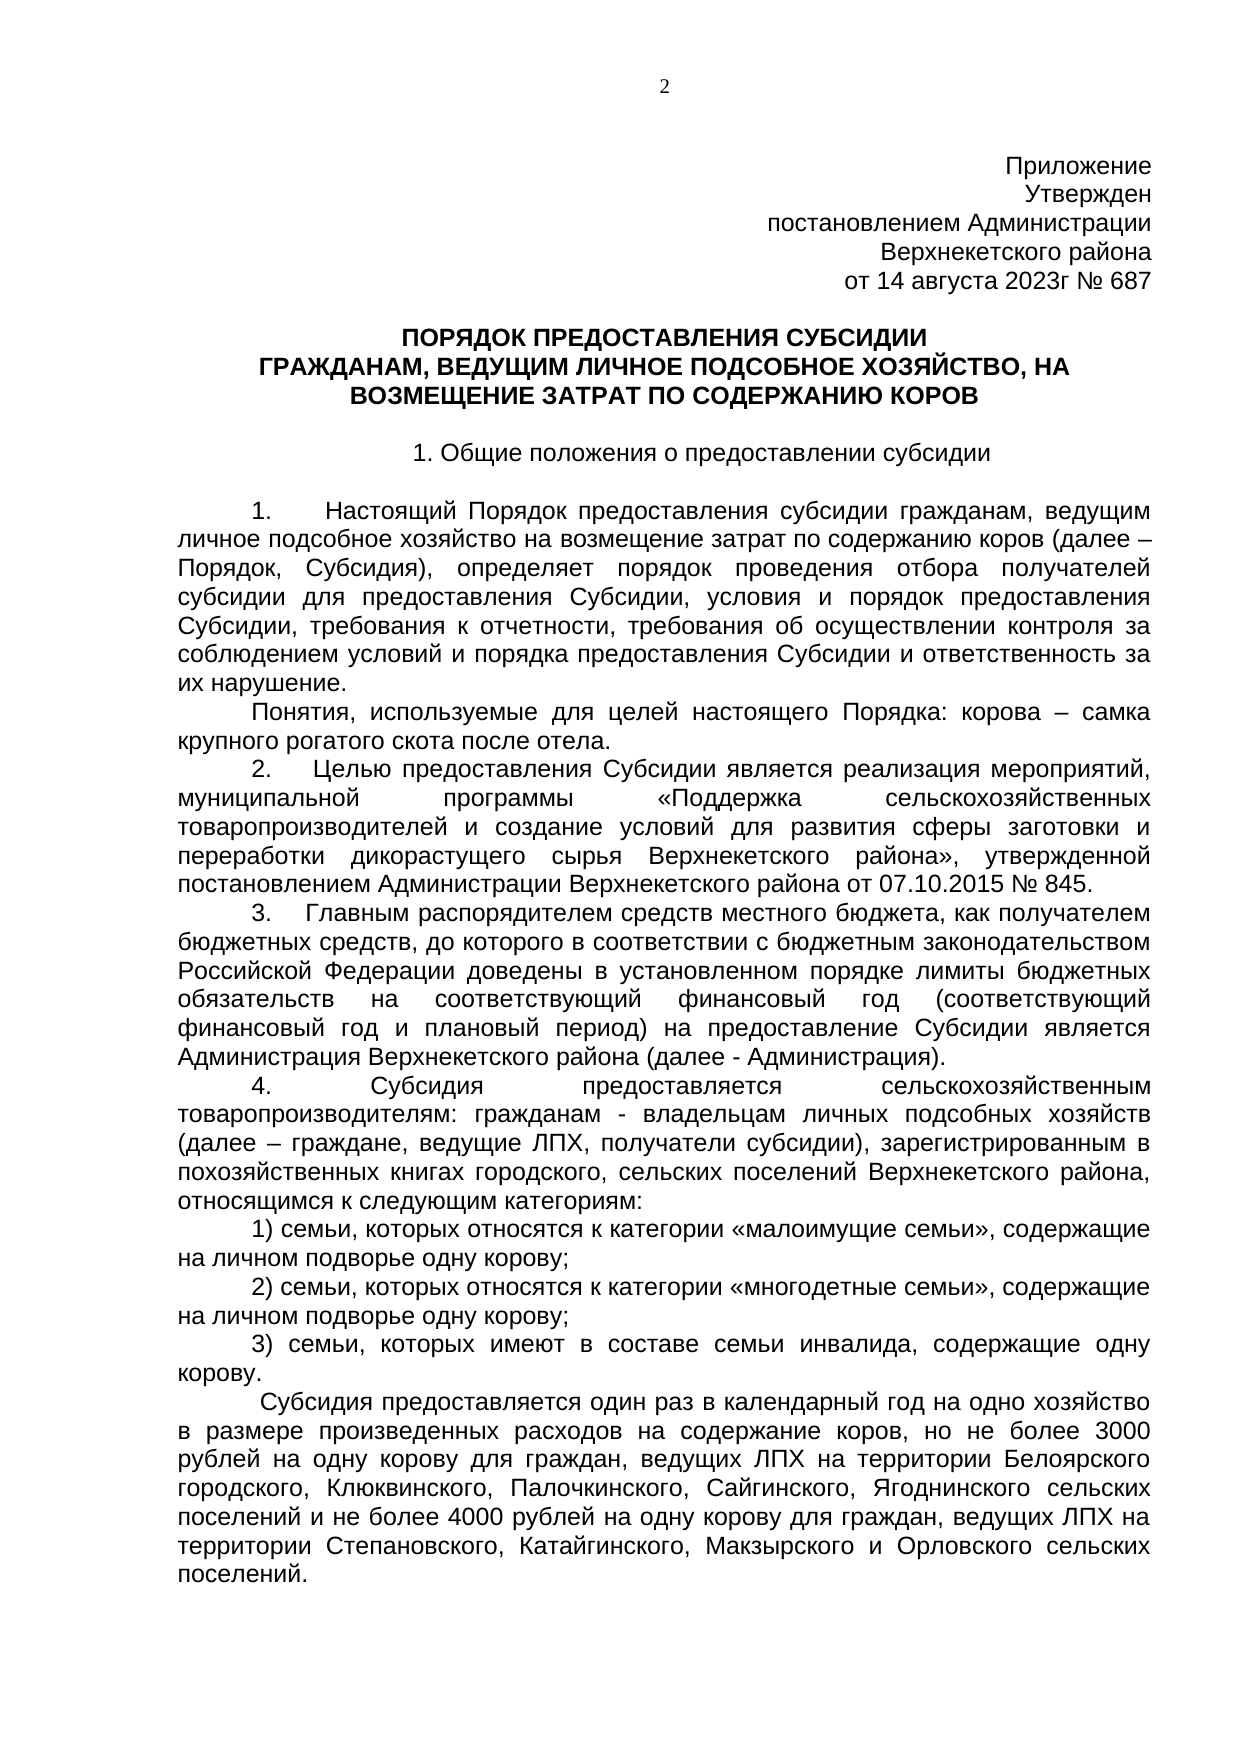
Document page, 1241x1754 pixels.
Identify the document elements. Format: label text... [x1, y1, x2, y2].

text 1. Общие положения о предоставлении субсидии [252, 438, 1152, 467]
text Понятия, используемые для целей настоящего Порядка: корова – самка крупного рогатого скота после отела. [177, 697, 1152, 754]
text 2. Целью предоставления Субсидии является реализация мероприятий, муниципальной программы «Поддержка сельскохозяйственных товаропроизводителей и создание условий для развития сферы заготовки и переработки дикорастущего сырья Верхнекетского района», утвержденной постановлением Администрации Верхнекетского района от 07.10.2015 № 845. [177, 754, 1152, 898]
text Субсидия предоставляется один раз в календарный год на одно хозяйство в размере произведенных расходов на содержание коров, но не более 3000 рублей на одну корову для граждан, ведущих ЛПХ на территории Белоярского городского, Клюквинского, Палочкинского, Сайгинского, Ягоднинского сельских поселений и не более 4000 рублей на одну корову для граждан, ведущих ЛПХ на территории Степановского, Катайгинского, Макзырского и Орловского сельских поселений. [177, 1387, 1152, 1588]
list Настоящий Порядок предоставления субсидии гражданам, ведущим личное подсобное хозяйство на возмещение затрат по содержанию коров (далее – Порядок, Субсидия), определяет порядок проведения отбора получателей субсидии для предоставления Субсидии, условия и порядок предоставления Субсидии, требования к отчетности, требования об осуществлении контроля за соблюдением условий и порядка предоставления Субсидии и ответственность за их нарушение. [177, 496, 1152, 697]
text 3. Главным распорядителем средств местного бюджета, как получателем бюджетных средств, до которого в соответствии с бюджетным законодательством Российской Федерации доведены в установленном порядке лимиты бюджетных обязательств на соответствующий финансовый год (соответствующий финансовый год и плановый период) на предоставление Субсидии является Администрация Верхнекетского района (далее - Администрация). [177, 898, 1152, 1071]
text от 14 августа 2023г № 687 [753, 266, 1152, 294]
text Утвержден [753, 179, 1152, 208]
text ПОРЯДОК ПРЕДОСТАВЛЕНИЯ СУБСИДИИ [177, 323, 1152, 352]
text Приложение [753, 151, 1152, 179]
text постановлением Администрации Верхнекетского района [753, 208, 1152, 266]
text 1) семьи, которых относятся к категории «малоимущие семьи», содержащие на личном подворье одну корову; [177, 1214, 1152, 1272]
text 2) семьи, которых относятся к категории «многодетные семьи», содержащие на личном подворье одну корову; [177, 1272, 1152, 1329]
text 4. Субсидия предоставляется сельскохозяйственным товаропроизводителям: гражданам - владельцам личных подсобных хозяйств (далее – граждане, ведущие ЛПХ, получатели субсидии), зарегистрированным в похозяйственных книгах городского, сельских поселений Верхнекетского района, относящимся к следующим категориям: [177, 1071, 1152, 1214]
text 3) семьи, которых имеют в составе семьи инвалида, содержащие одну корову. [177, 1329, 1152, 1387]
text гражданам, ведущим личное подсобное хозяйство, на возмещение затрат по содержанию коров [177, 352, 1152, 409]
